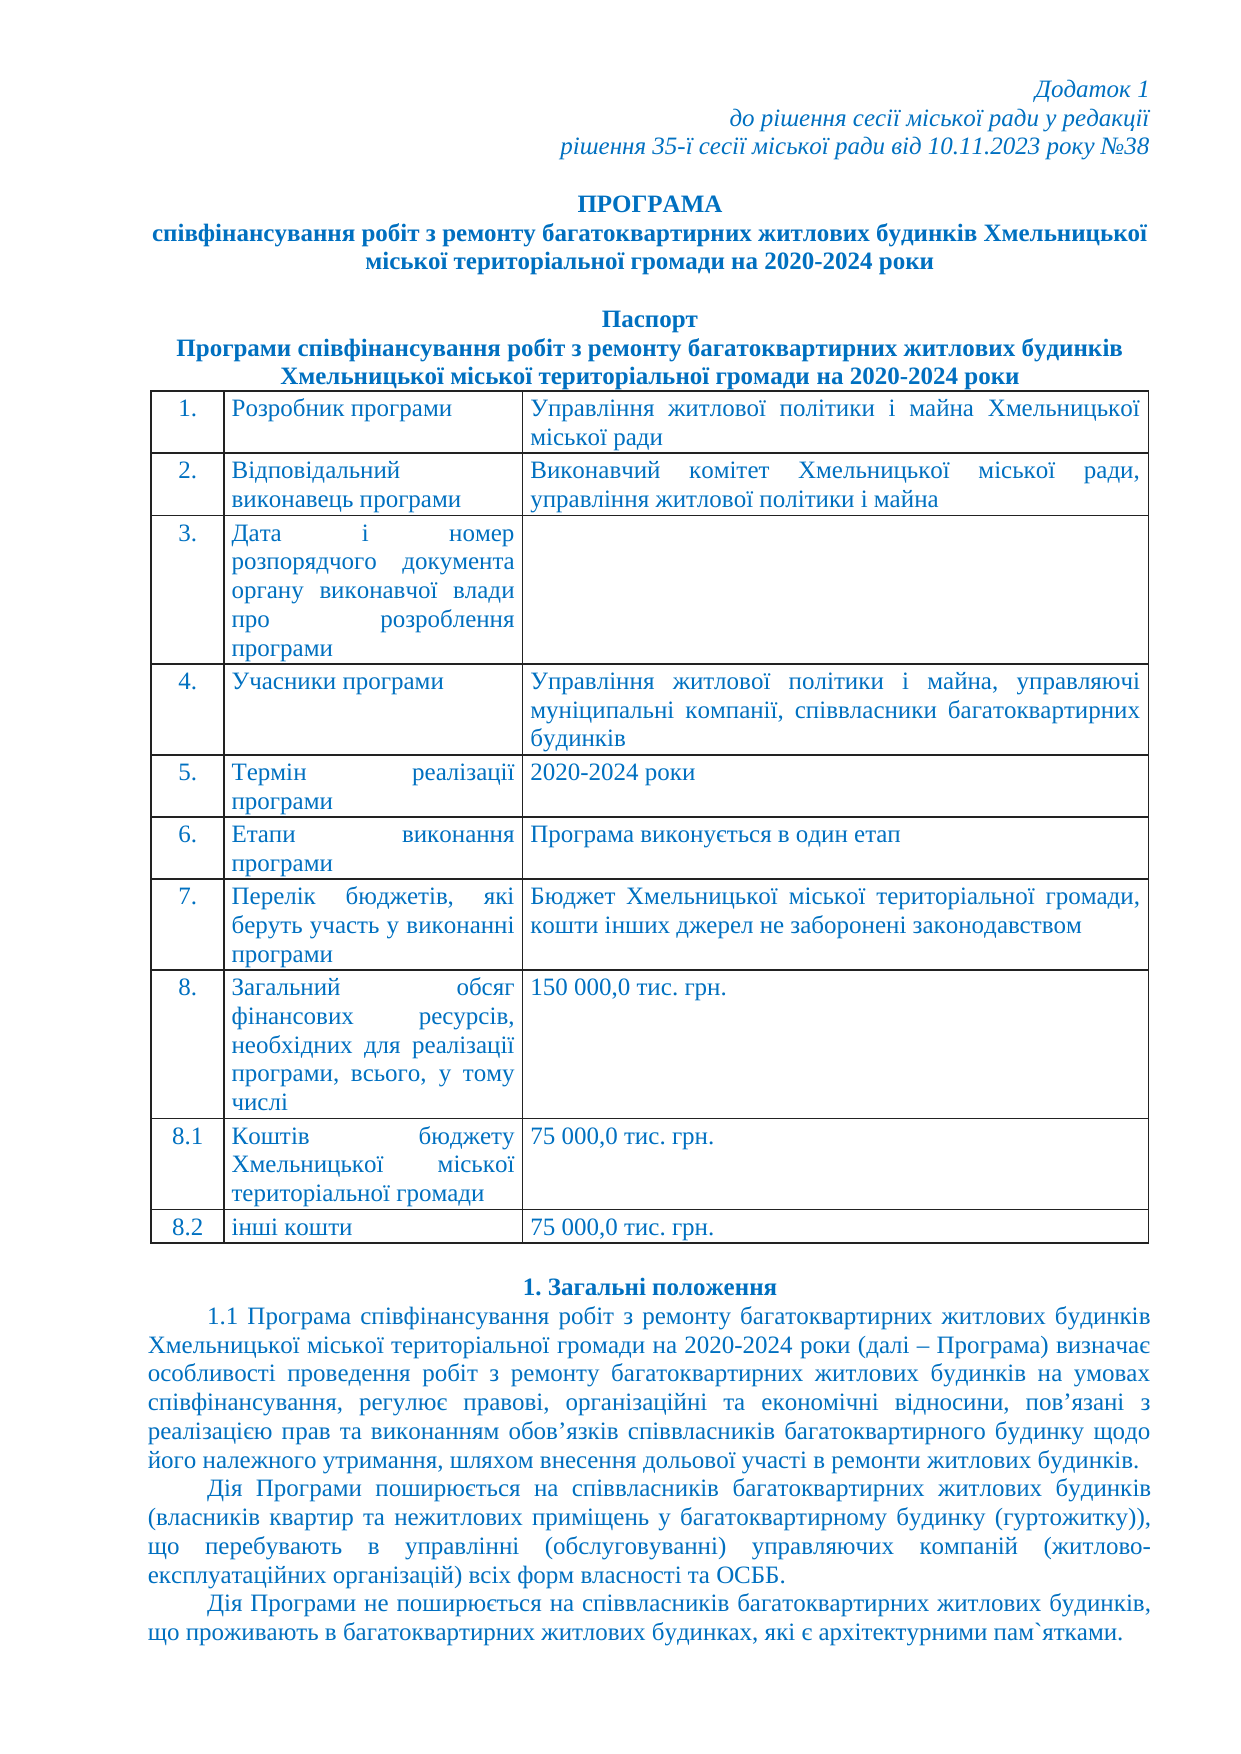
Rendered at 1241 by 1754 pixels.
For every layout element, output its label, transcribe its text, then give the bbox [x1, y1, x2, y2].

table_cell 7. [152, 880, 223, 969]
table_cell 2. [152, 454, 223, 514]
table_cell 4. [152, 665, 223, 754]
table_cell Термін реалізації програми [225, 756, 522, 816]
table_cell Управління житлової політики і майна, управляючі муніципальні компанії, співвласники багатоквартирних будинків [523, 665, 1148, 754]
text Дія Програми поширюється на співвласників багатоквартирних житлових будинків (власників квартир та нежитлових приміщень у багатоквартирному будинку (гуртожитку)), що перебувають в управлінні (обслуговуванні) управляючих компаній (житлово-експлуатаційних організацій) всіх форм власності та ОСББ. [148, 1473, 1152, 1588]
table_cell 75 000,0 тис. грн. [523, 1119, 1148, 1208]
table_cell 5. [152, 756, 223, 816]
text Дія Програми не поширюється на співвласників багатоквартирних житлових будинків, що проживають в багатоквартирних житлових будинках, які є архітектурними пам`ятками. [148, 1588, 1152, 1646]
text 1.1 Програма співфінансування робіт з ремонту багатоквартирних житлових будинків Хмельницької міської територіальної громади на 2020-2024 роки (далі – Програма) визначає особливості проведення робіт з ремонту багатоквартирних житлових будинків на умовах співфінансування, регулює правові, організаційні та економічні відносини, пов’язані з реалізацією прав та виконанням обов’язків співвласників багатоквартирного будинку щодо його належного утримання, шляхом внесення дольової участі в ремонти житлових будинків. [148, 1301, 1152, 1473]
table_cell Етапи виконання програми [225, 818, 522, 878]
table_cell Виконавчий комітет Хмельницької міської ради, управління житлової політики і майна [523, 454, 1148, 514]
table_cell Учасники програми [225, 665, 522, 754]
text Паспорт [148, 304, 1152, 333]
table_cell Відповідальний виконавець програми [225, 454, 522, 514]
table_cell 150 000,0 тис. грн. [523, 971, 1148, 1118]
table_cell Бюджет Хмельницької міської територіальної громади, кошти інших джерел не заборонені законодавством [523, 880, 1148, 969]
table_cell 8.2 [152, 1210, 223, 1242]
table_cell [523, 516, 1148, 663]
table_header Управління житлової політики і майна Хмельницької міської ради [523, 392, 1148, 452]
text ПРОГРАМА [148, 189, 1152, 218]
table_cell Програма виконується в один етап [523, 818, 1148, 878]
table_cell Загальний обсяг фінансових ресурсів, необхідних для реалізації програми, всього, у тому числі [225, 971, 522, 1118]
table_cell 8. [152, 971, 223, 1118]
text до рішення сесії міської ради у редакції [148, 103, 1152, 131]
table_cell Перелік бюджетів, які беруть участь у виконанні програми [225, 880, 522, 969]
text рішення 35-ї сесії міської ради від 10.11.2023 року №38 [148, 131, 1152, 160]
table_cell Дата і номер розпорядчого документа органу виконавчої влади про розроблення програми [225, 516, 522, 663]
text Програми співфінансування робіт з ремонту багатоквартирних житлових будинків Хмельницької міської територіальної громади на 2020-2024 роки [148, 333, 1152, 390]
table_cell Коштів бюджету Хмельницької міської територіальної громади [225, 1119, 522, 1208]
table_cell 3. [152, 516, 223, 663]
text Додаток 1 [148, 74, 1152, 103]
table_cell 75 000,0 тис. грн. [523, 1210, 1148, 1242]
table_cell 6. [152, 818, 223, 878]
table_header 1. [152, 392, 223, 452]
table_header Розробник програми [225, 392, 522, 452]
text 1. Загальні положення [148, 1272, 1152, 1301]
text співфінансування робіт з ремонту багатоквартирних житлових будинків Хмельницької міської територіальної громади на 2020-2024 роки [148, 218, 1152, 275]
table_cell інші кошти [225, 1210, 522, 1242]
table_cell 8.1 [152, 1119, 223, 1208]
table_cell 2020-2024 роки [523, 756, 1148, 816]
